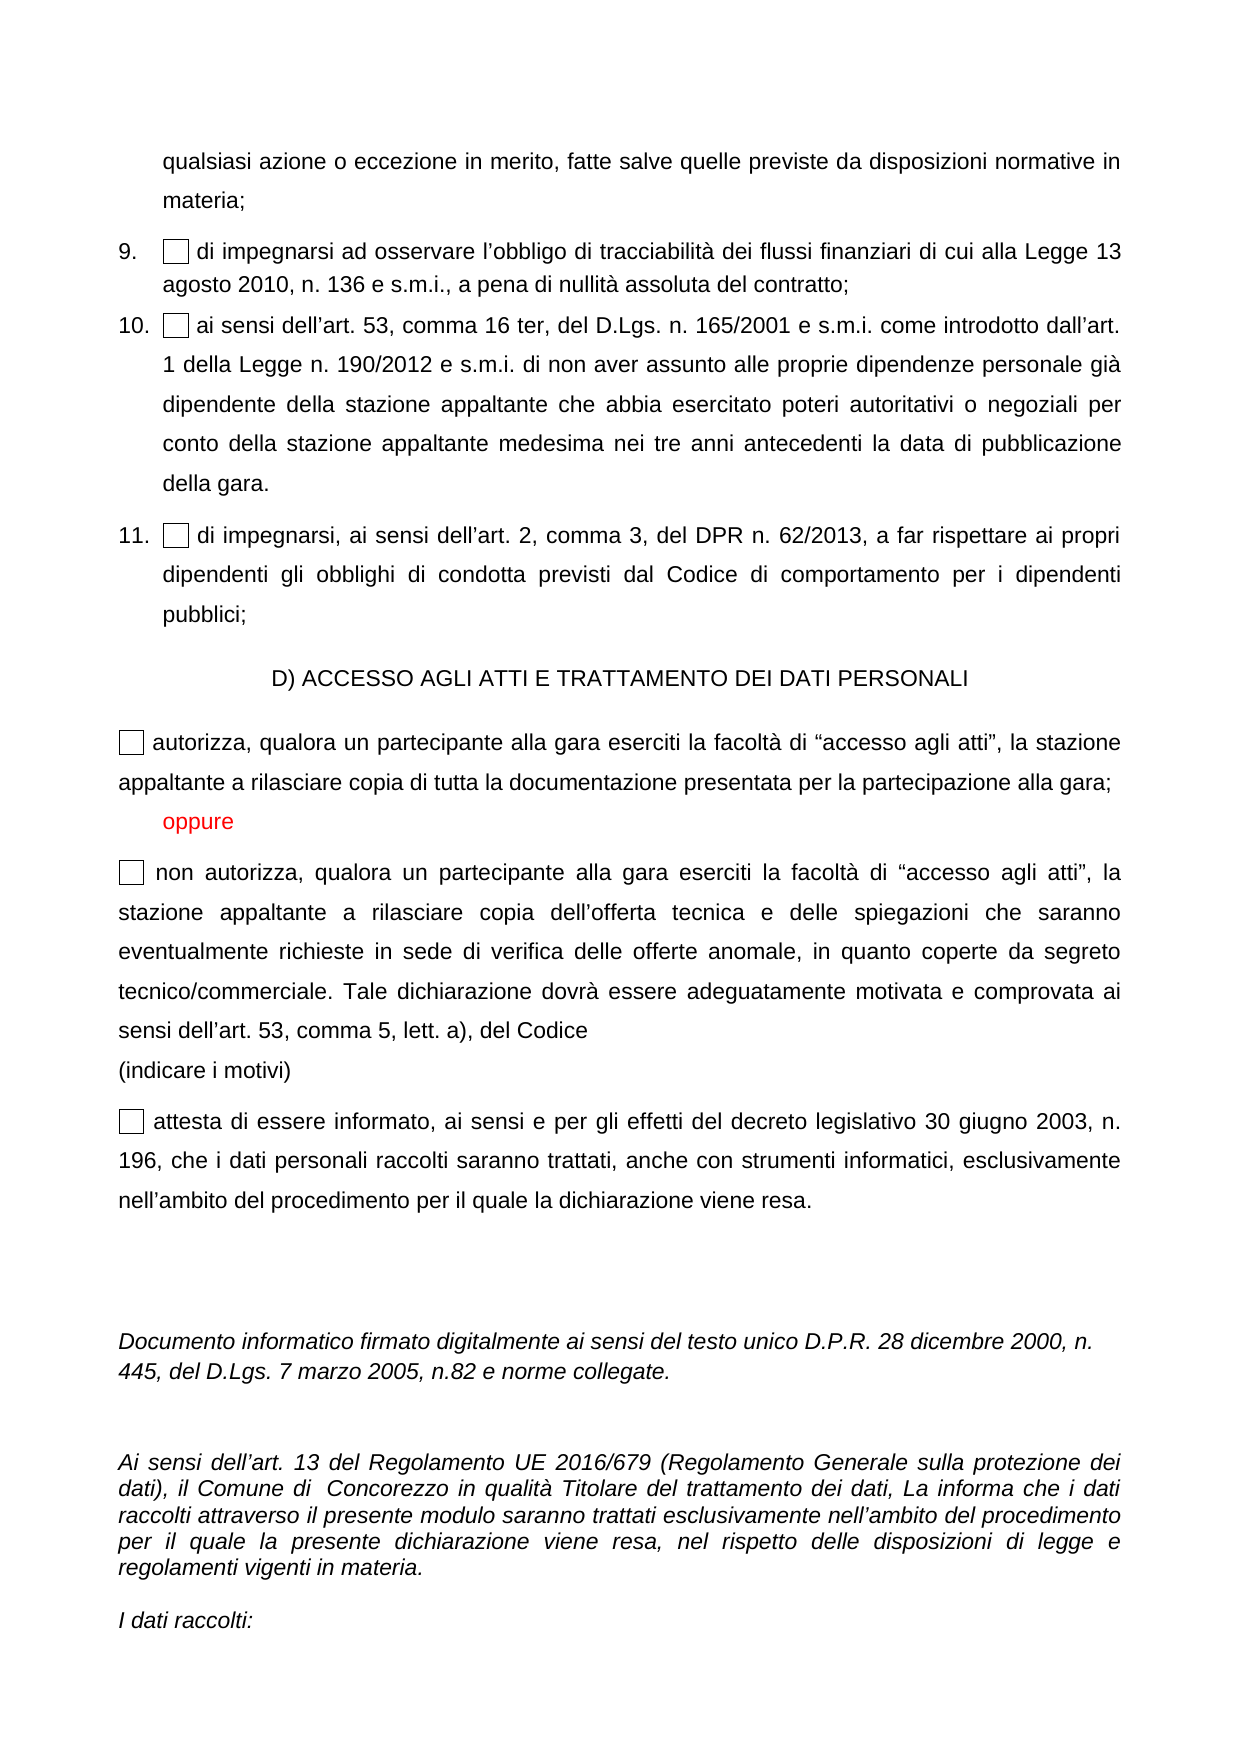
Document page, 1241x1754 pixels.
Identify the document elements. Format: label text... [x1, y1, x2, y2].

text attesta di essere informato, ai sensi e per gli effetti del decreto legislativo 30 giugno 2003, n. 196, che i dati personali raccolti saranno trattati, anche con strumenti informatici, esclusivamente nell’ambito del procedimento per il quale la dichiarazione viene resa. [118, 1108, 1122, 1213]
text I dati raccolti: [118, 1607, 1122, 1633]
text Documento informatico firmato digitalmente ai sensi del testo unico D.P.R. 28 dicembre 2000, n. 445, del D.Lgs. 7 marzo 2005, n.82 e norme collegate. [118, 1328, 1122, 1385]
text D) ACCESSO AGLI ATTI E TRATTAMENTO DEI DATI PERSONALI [118, 665, 1122, 692]
list ai sensi dell’art. 53, comma 16 ter, del D.Lgs. n. 165/2001 e s.m.i. come introdotto dall’art. 1 della Legge n. 190/2012 e s.m.i. di non aver assunto alle proprie dipendenze personale già dipendente della stazione appaltante che abbia esercitato poteri autoritativi o negoziali per conto della stazione appaltante medesima nei tre anni antecedenti la data di pubblicazione della gara. [118, 312, 1122, 496]
text (indicare i motivi) [118, 1057, 1122, 1083]
list autorizza, qualora un partecipante alla gara eserciti la facoltà di “accesso agli atti”, la stazione appaltante a rilasciare copia di tutta la documentazione presentata per la partecipazione alla gara; [118, 729, 1122, 795]
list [118, 148, 1122, 213]
list di impegnarsi ad osservare l’obbligo di tracciabilità dei flussi finanziari di cui alla Legge 13 agosto 2010, n. 136 e s.m.i., a pena di nullità assoluta del contratto; [118, 233, 1122, 299]
list di impegnarsi, ai sensi dell’art. 2, comma 3, del DPR n. 62/2013, a far rispettare ai propri dipendenti gli obblighi di condotta previsti dal Codice di comportamento per i dipendenti pubblici; [118, 522, 1122, 627]
text oppure [162, 808, 1122, 834]
text Ai sensi dell’art. 13 del Regolamento UE 2016/679 (Regolamento Generale sulla protezione dei dati), il Comune di Concorezzo in qualità Titolare del trattamento dei dati, La informa che i dati raccolti attraverso il presente modulo saranno trattati esclusivamente nell’ambito del procedimento per il quale la presente dichiarazione viene resa, nel rispetto delle disposizioni di legge e regolamenti vigenti in materia. [118, 1449, 1122, 1581]
text non autorizza, qualora un partecipante alla gara eserciti la facoltà di “accesso agli atti”, la stazione appaltante a rilasciare copia dell’offerta tecnica e delle spiegazioni che saranno eventualmente richieste in sede di verifica delle offerte anomale, in quanto coperte da segreto tecnico/commerciale. Tale dichiarazione dovrà essere adeguatamente motivata e comprovata ai sensi dell’art. 53, comma 5, lett. a), del Codice [118, 859, 1122, 1043]
